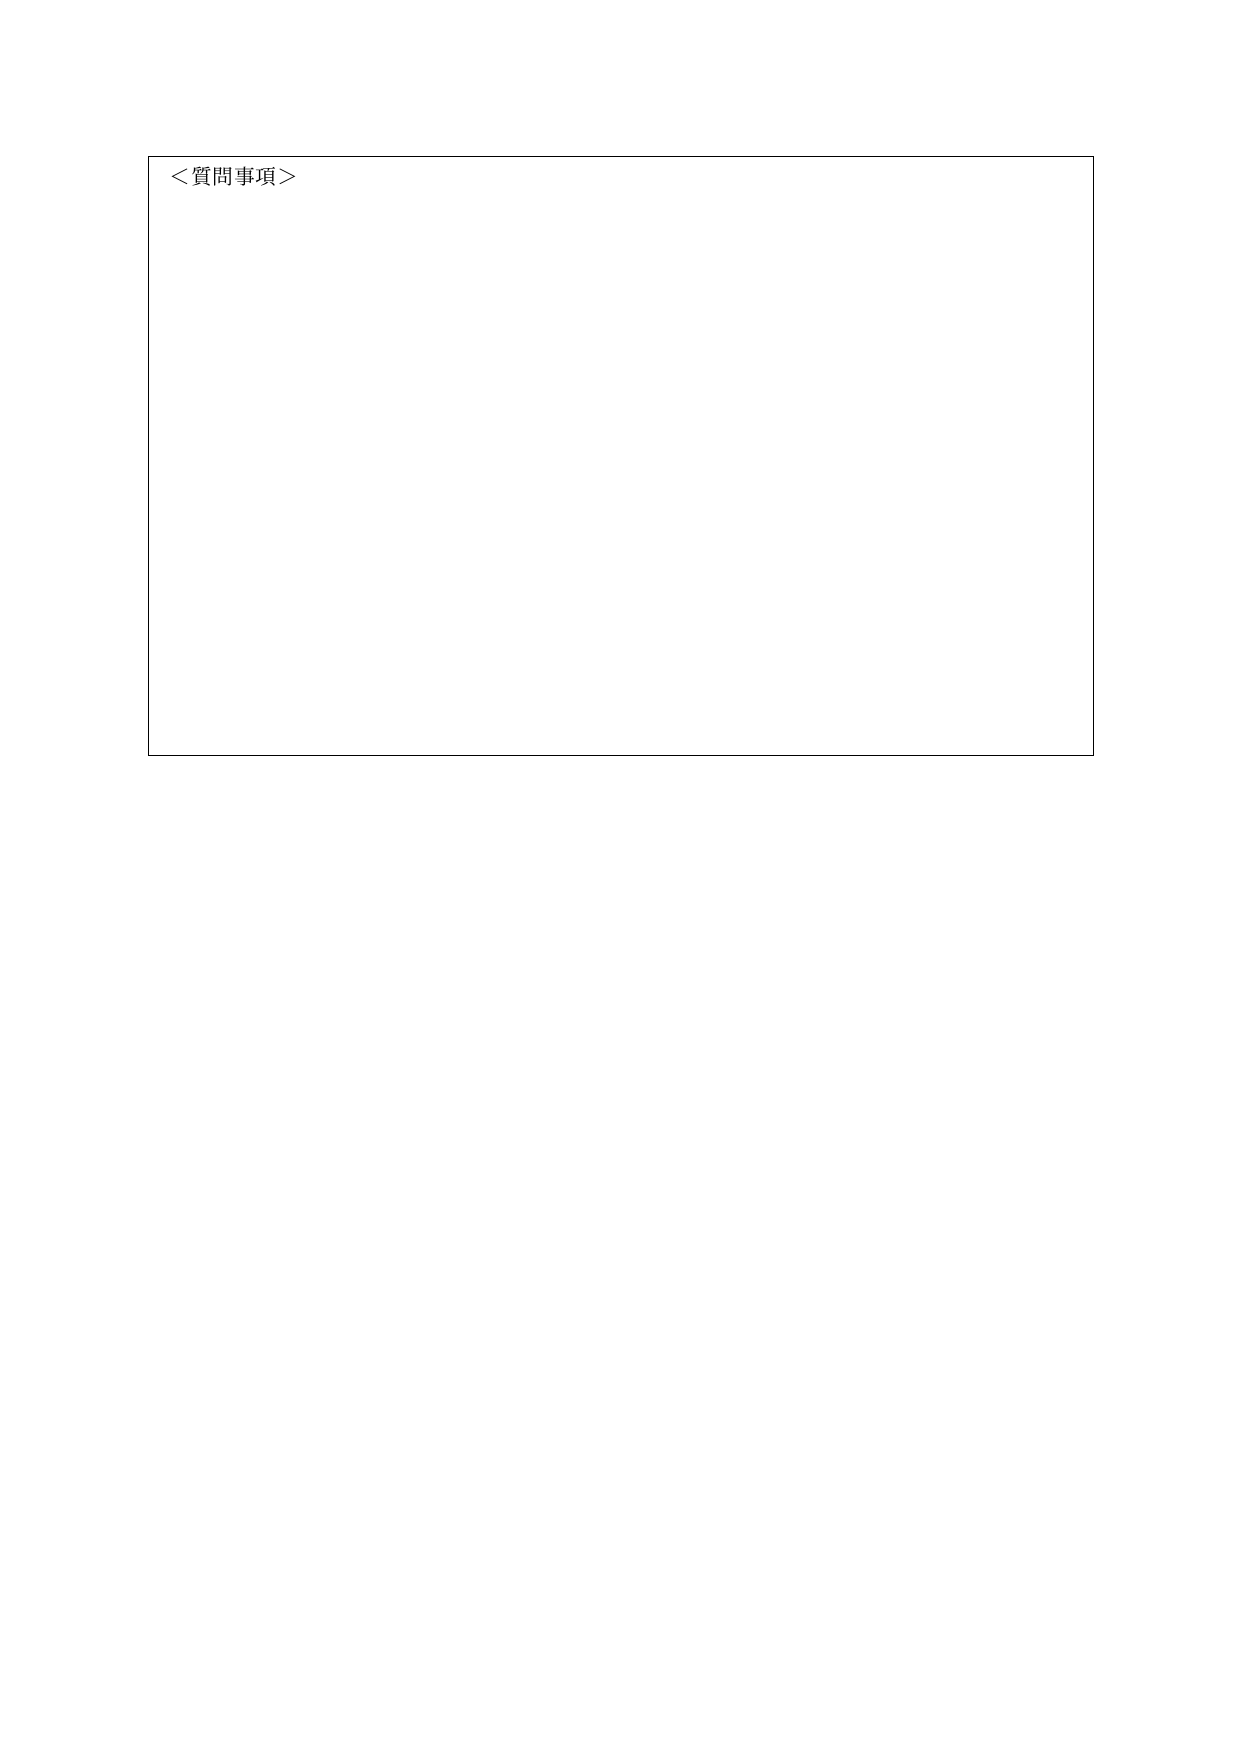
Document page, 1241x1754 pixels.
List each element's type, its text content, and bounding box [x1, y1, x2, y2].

table_header ＜質問事項＞ [149, 157, 1093, 755]
